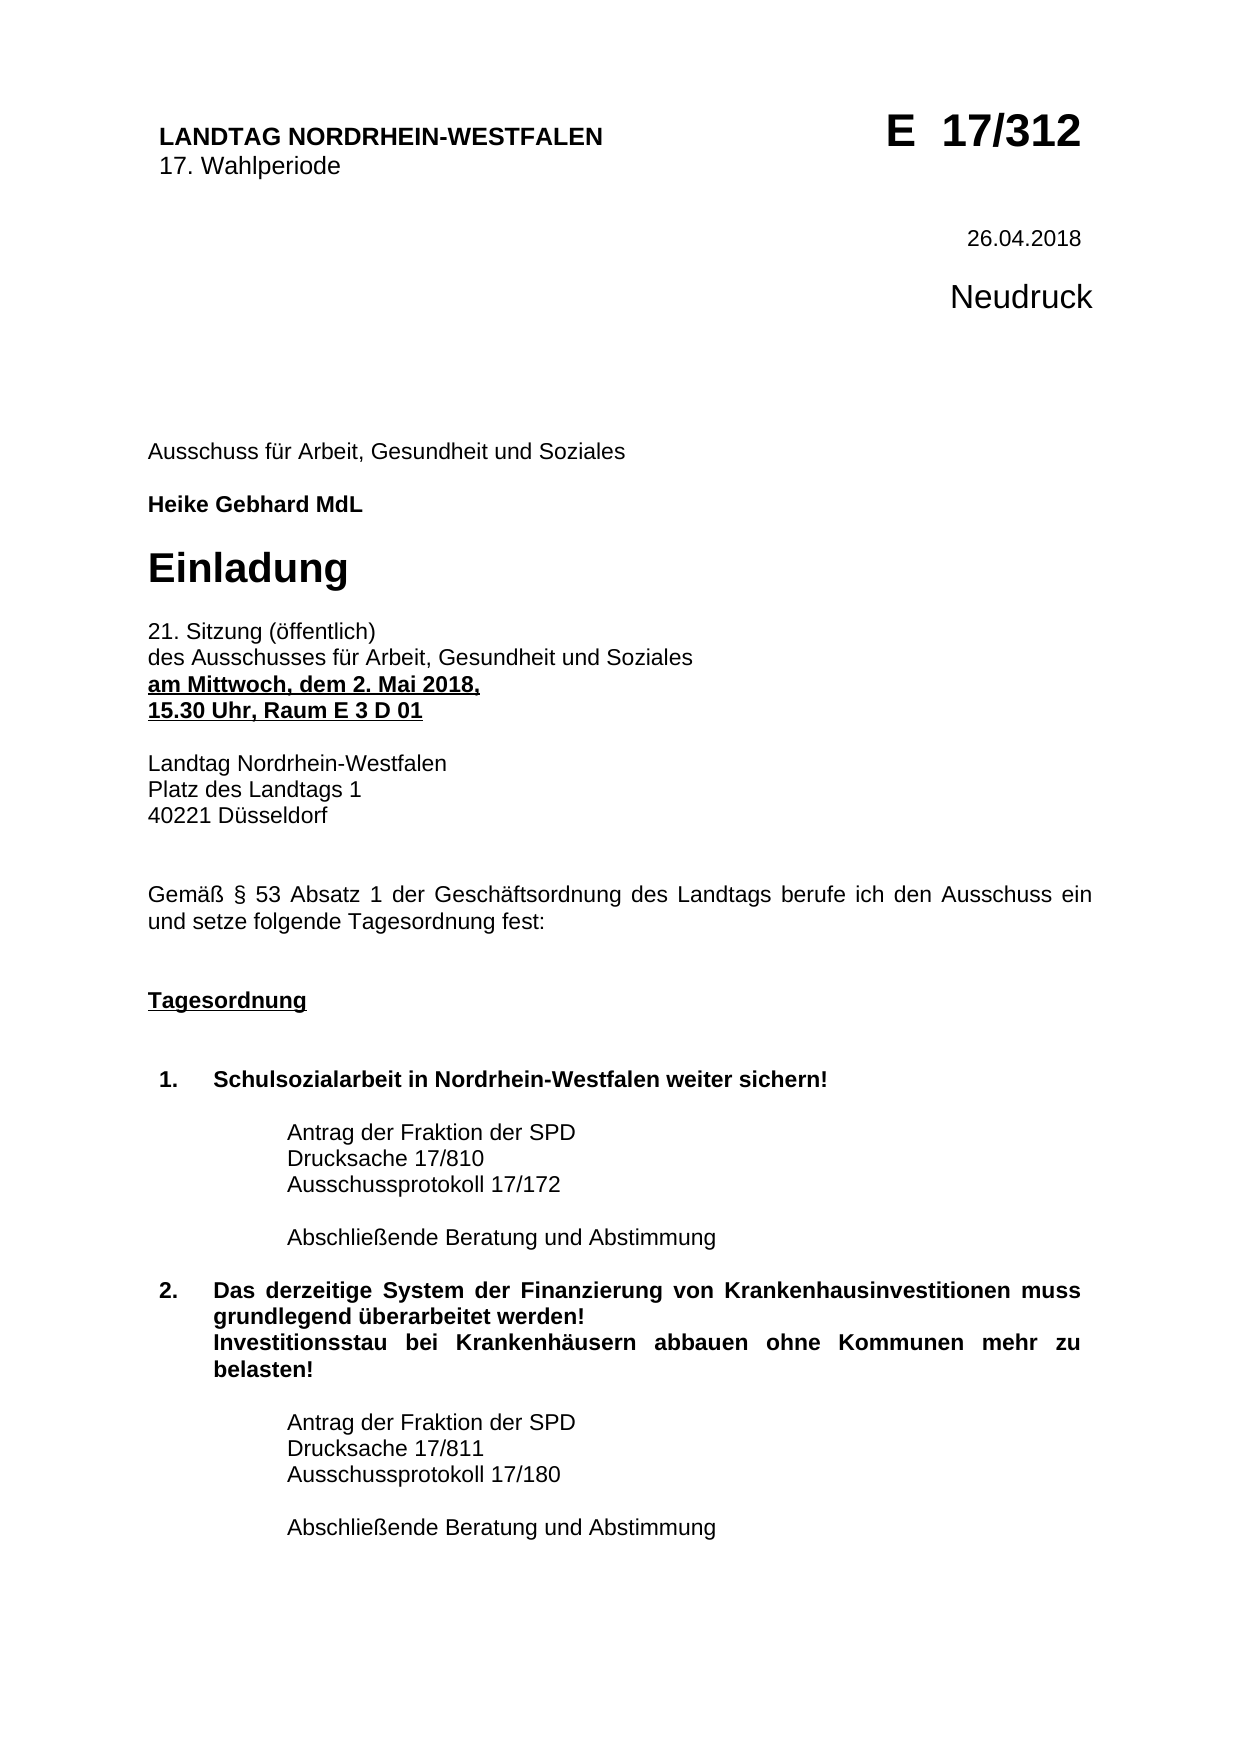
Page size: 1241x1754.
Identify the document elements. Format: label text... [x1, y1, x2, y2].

text Ausschuss für Arbeit, Gesundheit und Soziales [148, 438, 1093, 464]
table_header 1. [148, 1066, 202, 1277]
table_header Schulsozialarbeit in Nordrhein-Westfalen weiter sichern! Antrag der Fraktion der SPD Drucksache 17/810 Ausschussprotokoll 17/172 Abschließende Beratung und Abstimmung [202, 1066, 1093, 1277]
table_cell Das derzeitige System der Finanzierung von Krankenhausinvestitionen muss grundlegend überarbeitet werden! Investitionsstau bei Krankenhäusern abbauen ohne Kommunen mehr zu belasten! Antrag der Fraktion der SPD Drucksache 17/811 Ausschussprotokoll 17/180 Abschließende Beratung und Abstimmung [202, 1277, 1093, 1567]
text Landtag Nordrhein-Westfalen Platz des Landtags 1 40221 Düsseldorf [148, 749, 1093, 829]
text Neudruck [148, 277, 1093, 316]
table_cell 2. [148, 1277, 202, 1567]
text Tagesordnung [148, 987, 1093, 1013]
text Heike Gebhard MdL [148, 491, 1093, 517]
text Gemäß § 53 Absatz 1 der Geschäftsordnung des Landtags berufe ich den Ausschuss ein und setze folgende Tagesordnung fest: [148, 881, 1093, 934]
text Einladung [148, 543, 1093, 591]
text 21. Sitzung (öffentlich) des Ausschusses für Arbeit, Gesundheit und Soziales am Mittwoch, dem 2. Mai 2018, 15.30 Uhr, Raum E 3 D 01 [148, 618, 1093, 723]
